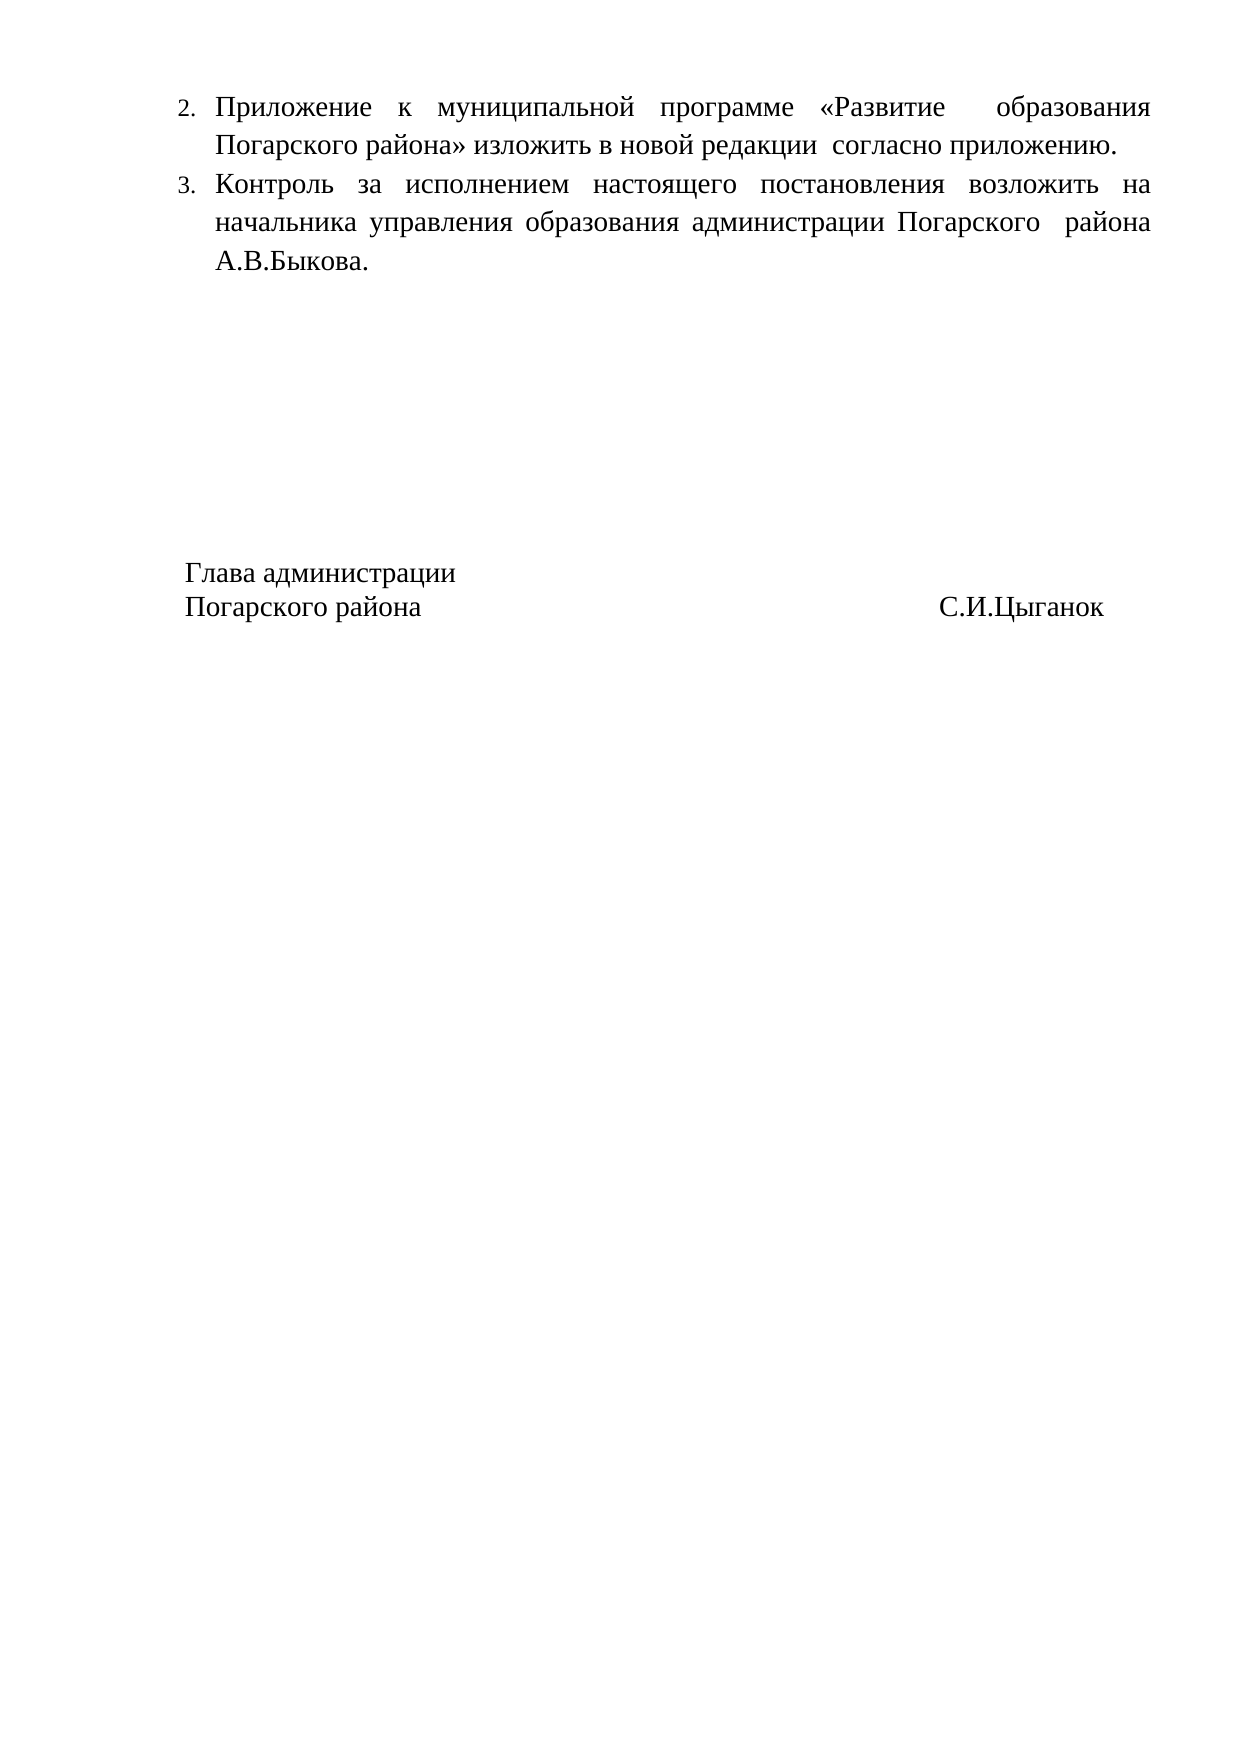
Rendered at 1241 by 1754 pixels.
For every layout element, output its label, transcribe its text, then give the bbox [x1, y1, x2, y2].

text Погарского района С.И.Цыганок [177, 589, 1152, 622]
list Приложение к муниципальной программе «Развитие образования Погарского района» изложить в новой редакции согласно приложению. [177, 89, 1152, 161]
list Контроль за исполнением настоящего постановления возложить на начальника управления образования администрации Погарского района А.В.Быкова. [177, 166, 1152, 276]
text Глава администрации [177, 555, 1152, 589]
